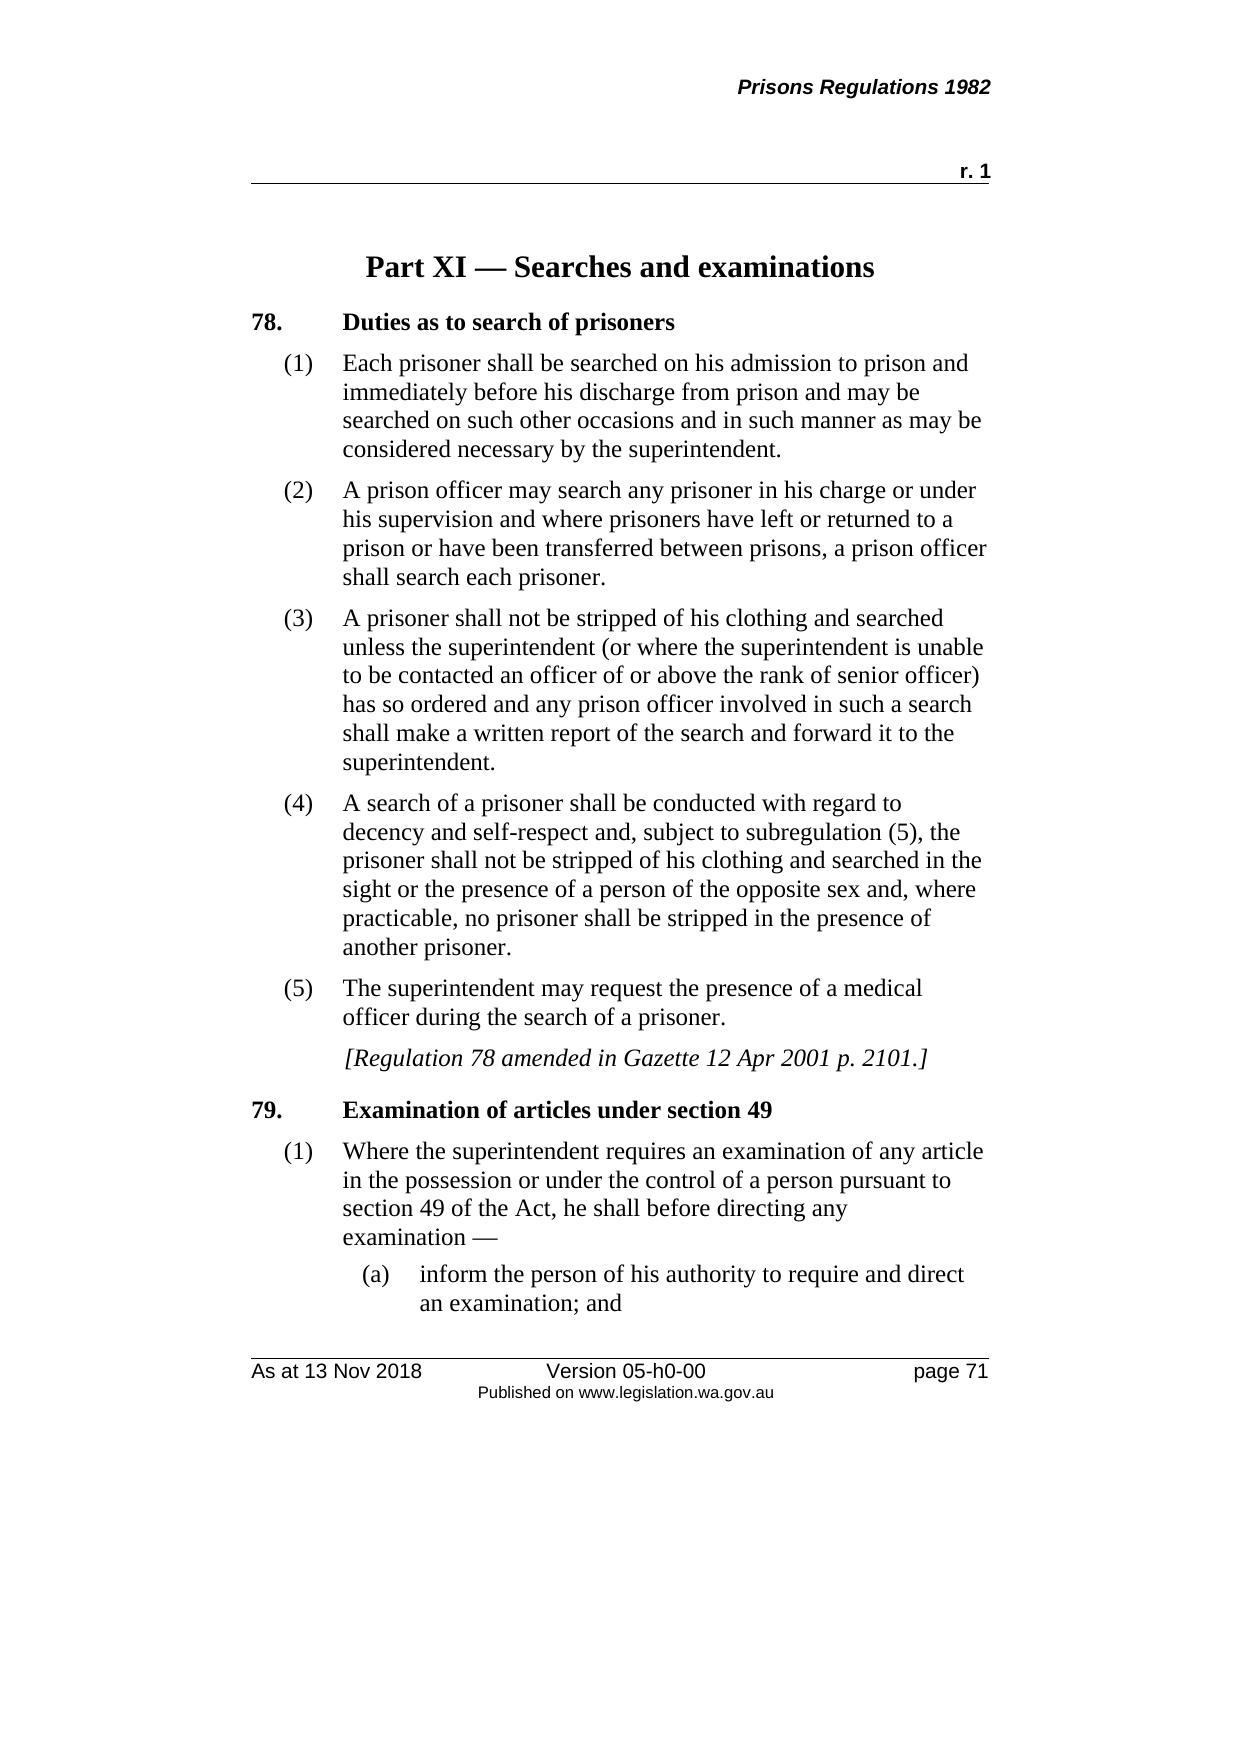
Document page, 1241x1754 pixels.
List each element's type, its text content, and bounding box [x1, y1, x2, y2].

text (2) A prison officer may search any prisoner in his charge or under his supervision and where prisoners have left or returned to a prison or have been transferred between prisons, a prison officer shall search each prisoner. [251, 476, 989, 591]
text (1) Each prisoner shall be searched on his admission to prison and immediately before his discharge from prison and may be searched on such other occasions and in such manner as may be considered necessary by the superintendent. [251, 348, 989, 463]
text (4) A search of a prisoner shall be conducted with regard to decency and self-respect and, subject to subregulation (5), the prisoner shall not be stripped of his clothing and searched in the sight or the presence of a person of the opposite sex and, where practicable, no prisoner shall be stripped in the presence of another prisoner. [251, 788, 989, 961]
subtitle 79. Examination of articles under section 49 [251, 1095, 989, 1123]
text (1) Where the superintendent requires an examination of any article in the possession or under the control of a person pursuant to section 49 of the Act, he shall before directing any examination — [251, 1136, 989, 1251]
subtitle Part XI — Searches and examinations [251, 248, 989, 284]
text [Regulation 78 amended in Gazette 12 Apr 2001 p. 2101.] [251, 1043, 989, 1072]
subtitle 78. Duties as to search of prisoners [251, 307, 989, 336]
text (5) The superintendent may request the presence of a medical officer during the search of a prisoner. [251, 973, 989, 1031]
text (a) inform the person of his authority to require and direct an examination; and [251, 1259, 989, 1317]
text (3) A prisoner shall not be stripped of his clothing and searched unless the superintendent (or where the superintendent is unable to be contacted an officer of or above the rank of senior officer) has so ordered and any prison officer involved in such a search shall make a written report of the search and forward it to the superintendent. [251, 603, 989, 776]
